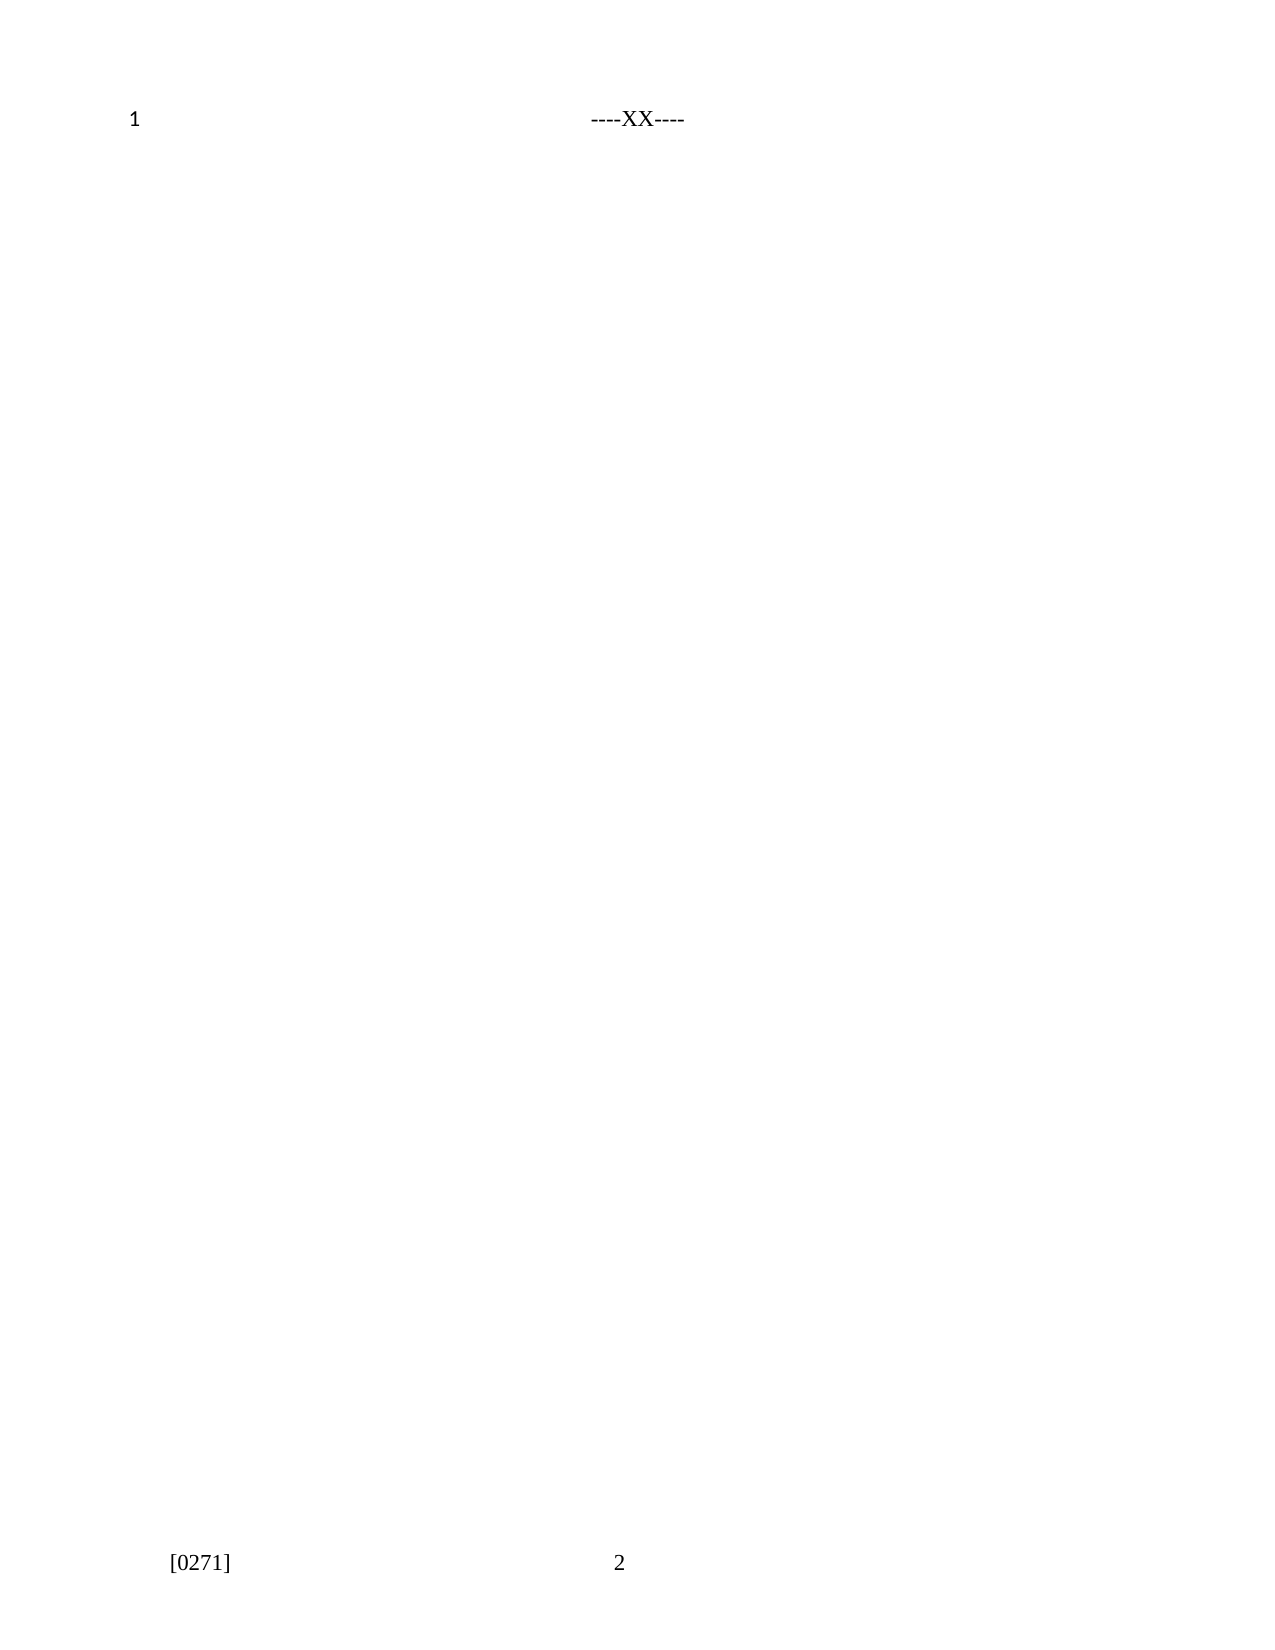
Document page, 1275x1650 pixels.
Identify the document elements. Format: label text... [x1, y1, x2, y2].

text ----XX---- [169, 105, 1106, 131]
